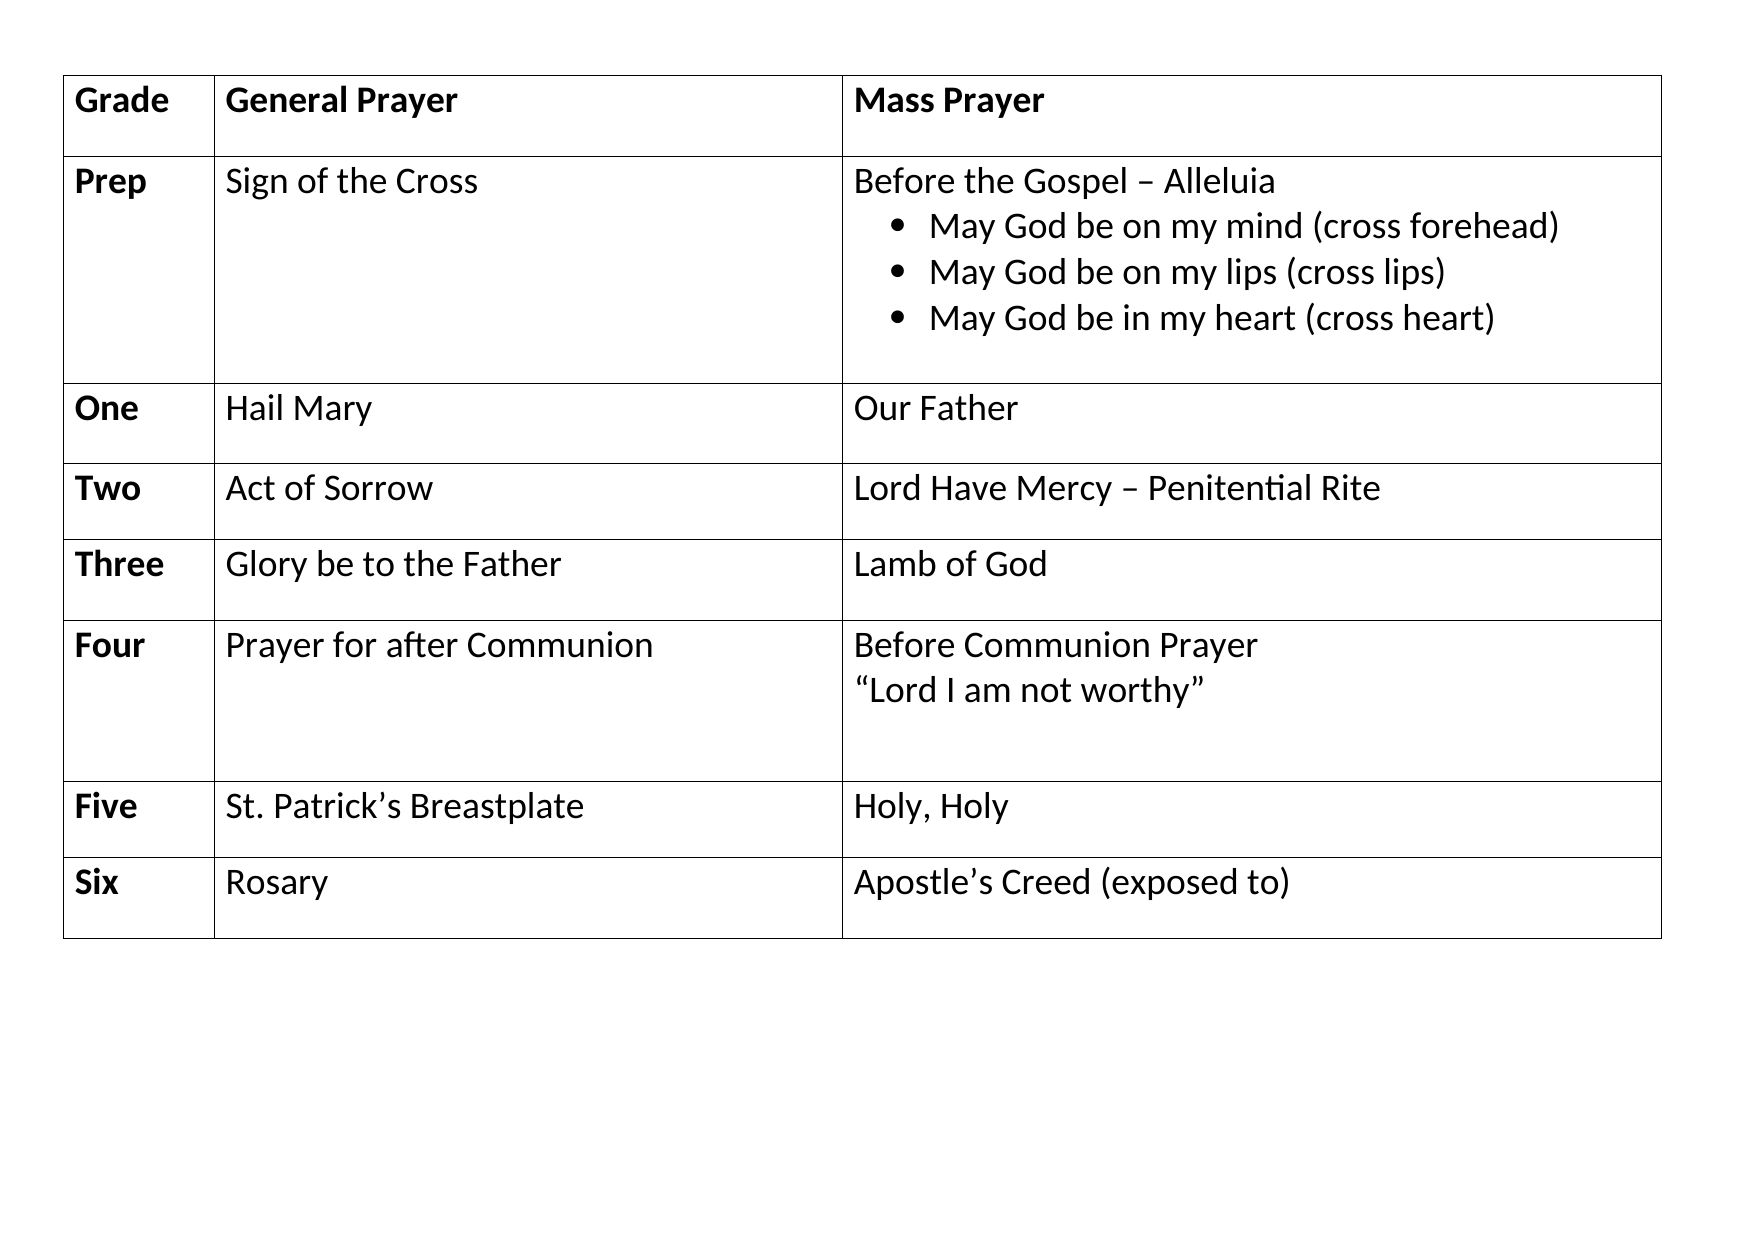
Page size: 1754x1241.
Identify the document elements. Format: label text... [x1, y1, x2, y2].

table_header Grade [64, 76, 214, 156]
table_cell St. Patrick’s Breastplate [215, 782, 842, 857]
table_cell Glory be to the Father [215, 540, 842, 619]
table_cell Holy, Holy [843, 782, 1661, 857]
table_cell Four [64, 621, 214, 781]
table_cell Prayer for after Communion [215, 621, 842, 781]
table_cell Hail Mary [215, 384, 842, 463]
table_cell Five [64, 782, 214, 857]
table_cell Before the Gospel – Alleluia May God be on my mind (cross forehead) May God be on my lips (cross lips) May God be in my heart (cross heart) [843, 157, 1661, 382]
table_cell Three [64, 540, 214, 619]
table_cell Act of Sorrow [215, 464, 842, 539]
table_cell Sign of the Cross [215, 157, 842, 382]
table_cell Our Father [843, 384, 1661, 463]
table_cell Before Communion Prayer “Lord I am not worthy” [843, 621, 1661, 781]
table_cell Six [64, 858, 214, 937]
table_cell Rosary [215, 858, 842, 937]
table_cell Lamb of God [843, 540, 1661, 619]
table_cell One [64, 384, 214, 463]
table_cell Two [64, 464, 214, 539]
table_header Mass Prayer [843, 76, 1661, 156]
table_cell Apostle’s Creed (exposed to) [843, 858, 1661, 937]
table_cell Prep [64, 157, 214, 382]
table_cell Lord Have Mercy – Penitential Rite [843, 464, 1661, 539]
table_header General Prayer [215, 76, 842, 156]
